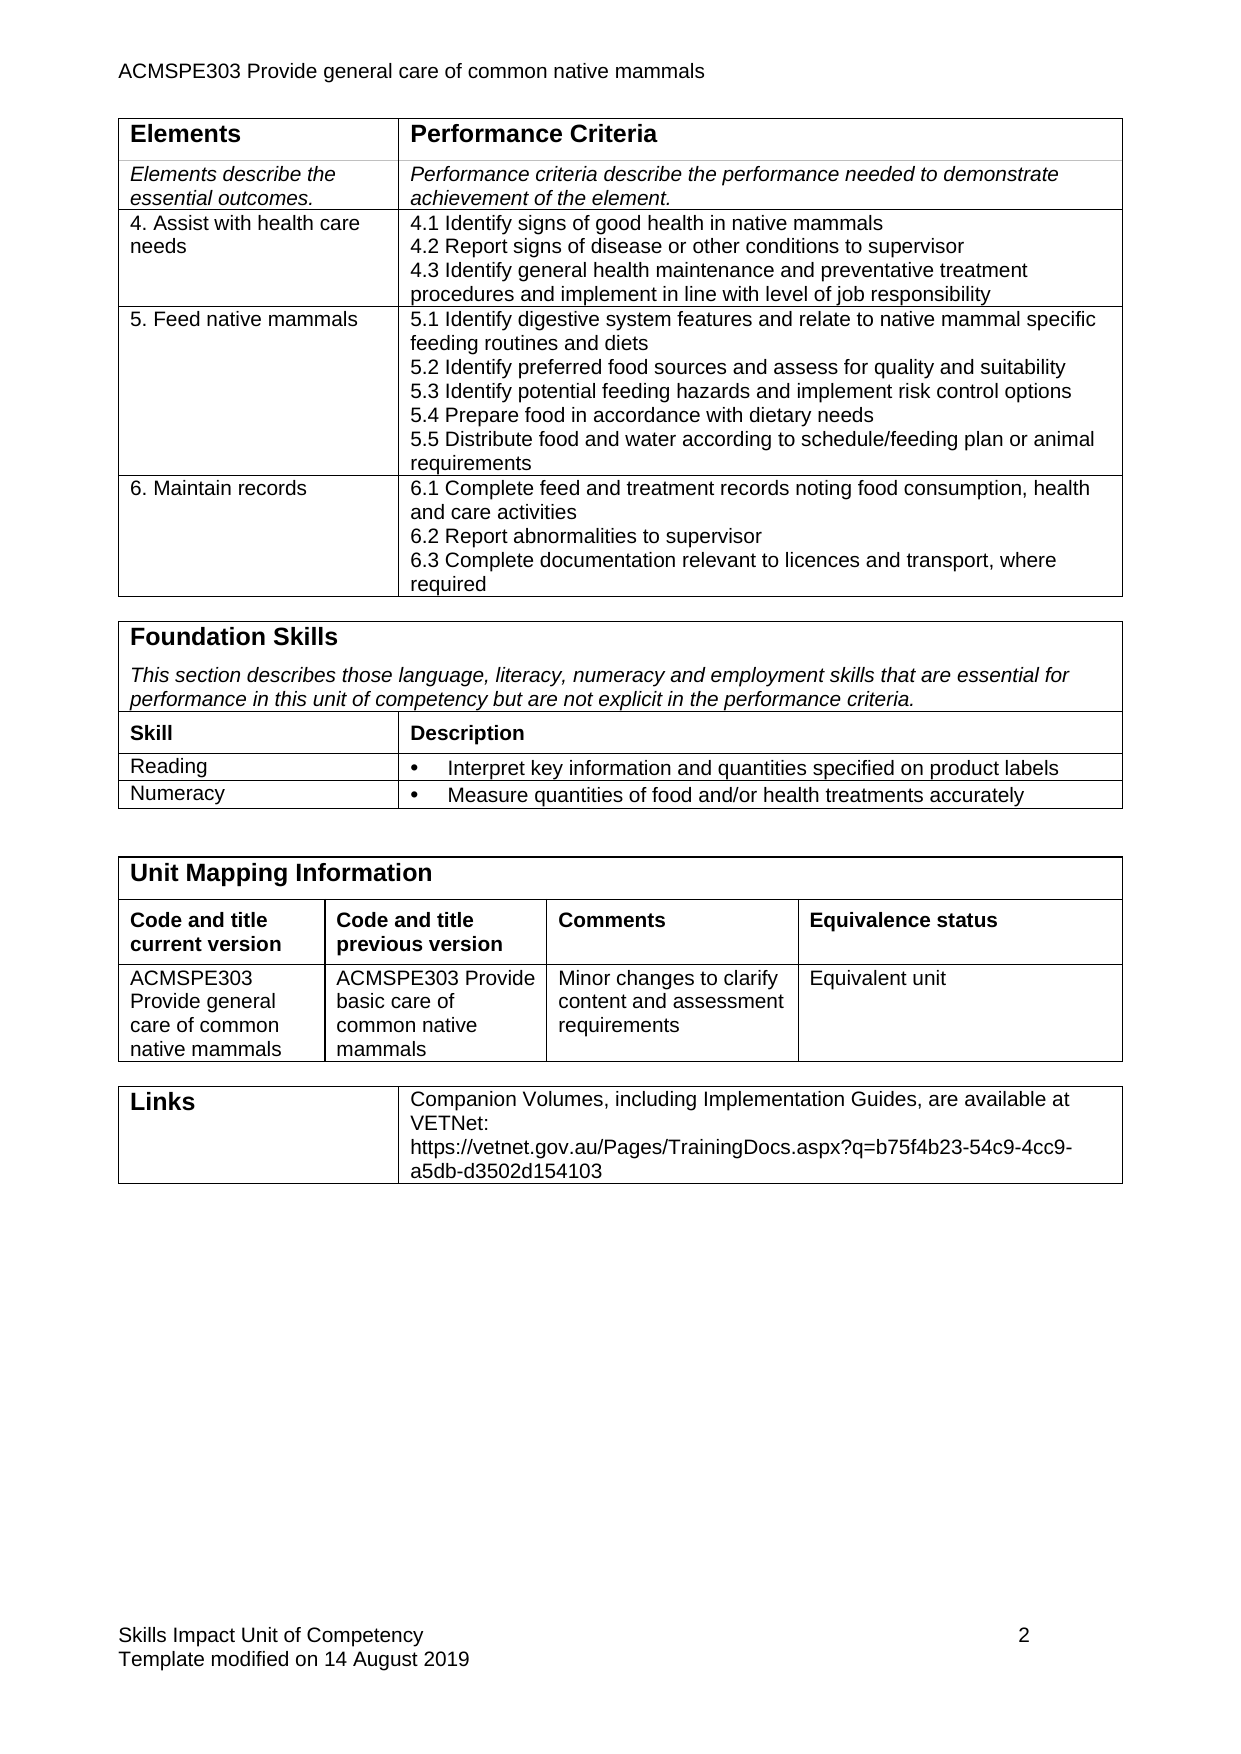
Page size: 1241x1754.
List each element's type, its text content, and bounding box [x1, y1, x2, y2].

table_header Companion Volumes, including Implementation Guides, are available at VETNet: https://vetnet.gov.au/Pages/TrainingDocs.aspx?q=b75f4b23-54c9-4cc9-a5db-d3502d154103 [399, 1087, 1122, 1183]
table_cell ACMSPE303 Provide general care of common native mammals [119, 965, 324, 1061]
table_cell Performance criteria describe the performance needed to demonstrate achievement of the element. [399, 161, 1122, 209]
table_cell 4. Assist with health care needs [119, 210, 398, 306]
table_cell 5.1 Identify digestive system features and relate to native mammal specific feeding routines and diets 5.2 Identify preferred food sources and assess for quality and suitability 5.3 Identify potential feeding hazards and implement risk control options 5.4 Prepare food in accordance with dietary needs 5.5 Distribute food and water according to schedule/feeding plan or animal requirements [399, 307, 1122, 475]
table_header Unit Mapping Information [119, 858, 1122, 899]
table_cell Minor changes to clarify content and assessment requirements [547, 965, 798, 1061]
table_header Elements [119, 119, 398, 160]
table_cell Interpret key information and quantities specified on product labels [399, 754, 1122, 780]
table_cell ACMSPE303 Provide basic care of common native mammals [326, 965, 546, 1061]
table_cell Measure quantities of food and/or health treatments accurately [399, 781, 1122, 807]
table_cell 6.1 Complete feed and treatment records noting food consumption, health and care activities 6.2 Report abnormalities to supervisor 6.3 Complete documentation relevant to licences and transport, where required [399, 476, 1122, 596]
table_cell Description [399, 712, 1122, 753]
table_cell Comments [547, 900, 798, 964]
table_cell Reading [119, 754, 398, 780]
table_cell Code and title current version [119, 900, 324, 964]
table_header Foundation Skills This section describes those language, literacy, numeracy and employment skills that are essential for performance in this unit of competency but are not explicit in the performance criteria. [119, 622, 1122, 711]
table_cell Equivalence status [799, 900, 1122, 964]
table_header Performance Criteria [399, 119, 1122, 160]
table_cell 5. Feed native mammals [119, 307, 398, 475]
table_header Links [119, 1087, 398, 1183]
table_cell 6. Maintain records [119, 476, 398, 596]
table_cell Elements describe the essential outcomes. [119, 161, 398, 209]
table_cell Code and title previous version [326, 900, 546, 964]
table_cell Skill [119, 712, 398, 753]
table_cell Equivalent unit [799, 965, 1122, 1061]
table_cell 4.1 Identify signs of good health in native mammals 4.2 Report signs of disease or other conditions to supervisor 4.3 Identify general health maintenance and preventative treatment procedures and implement in line with level of job responsibility [399, 210, 1122, 306]
table_cell Numeracy [119, 781, 398, 807]
